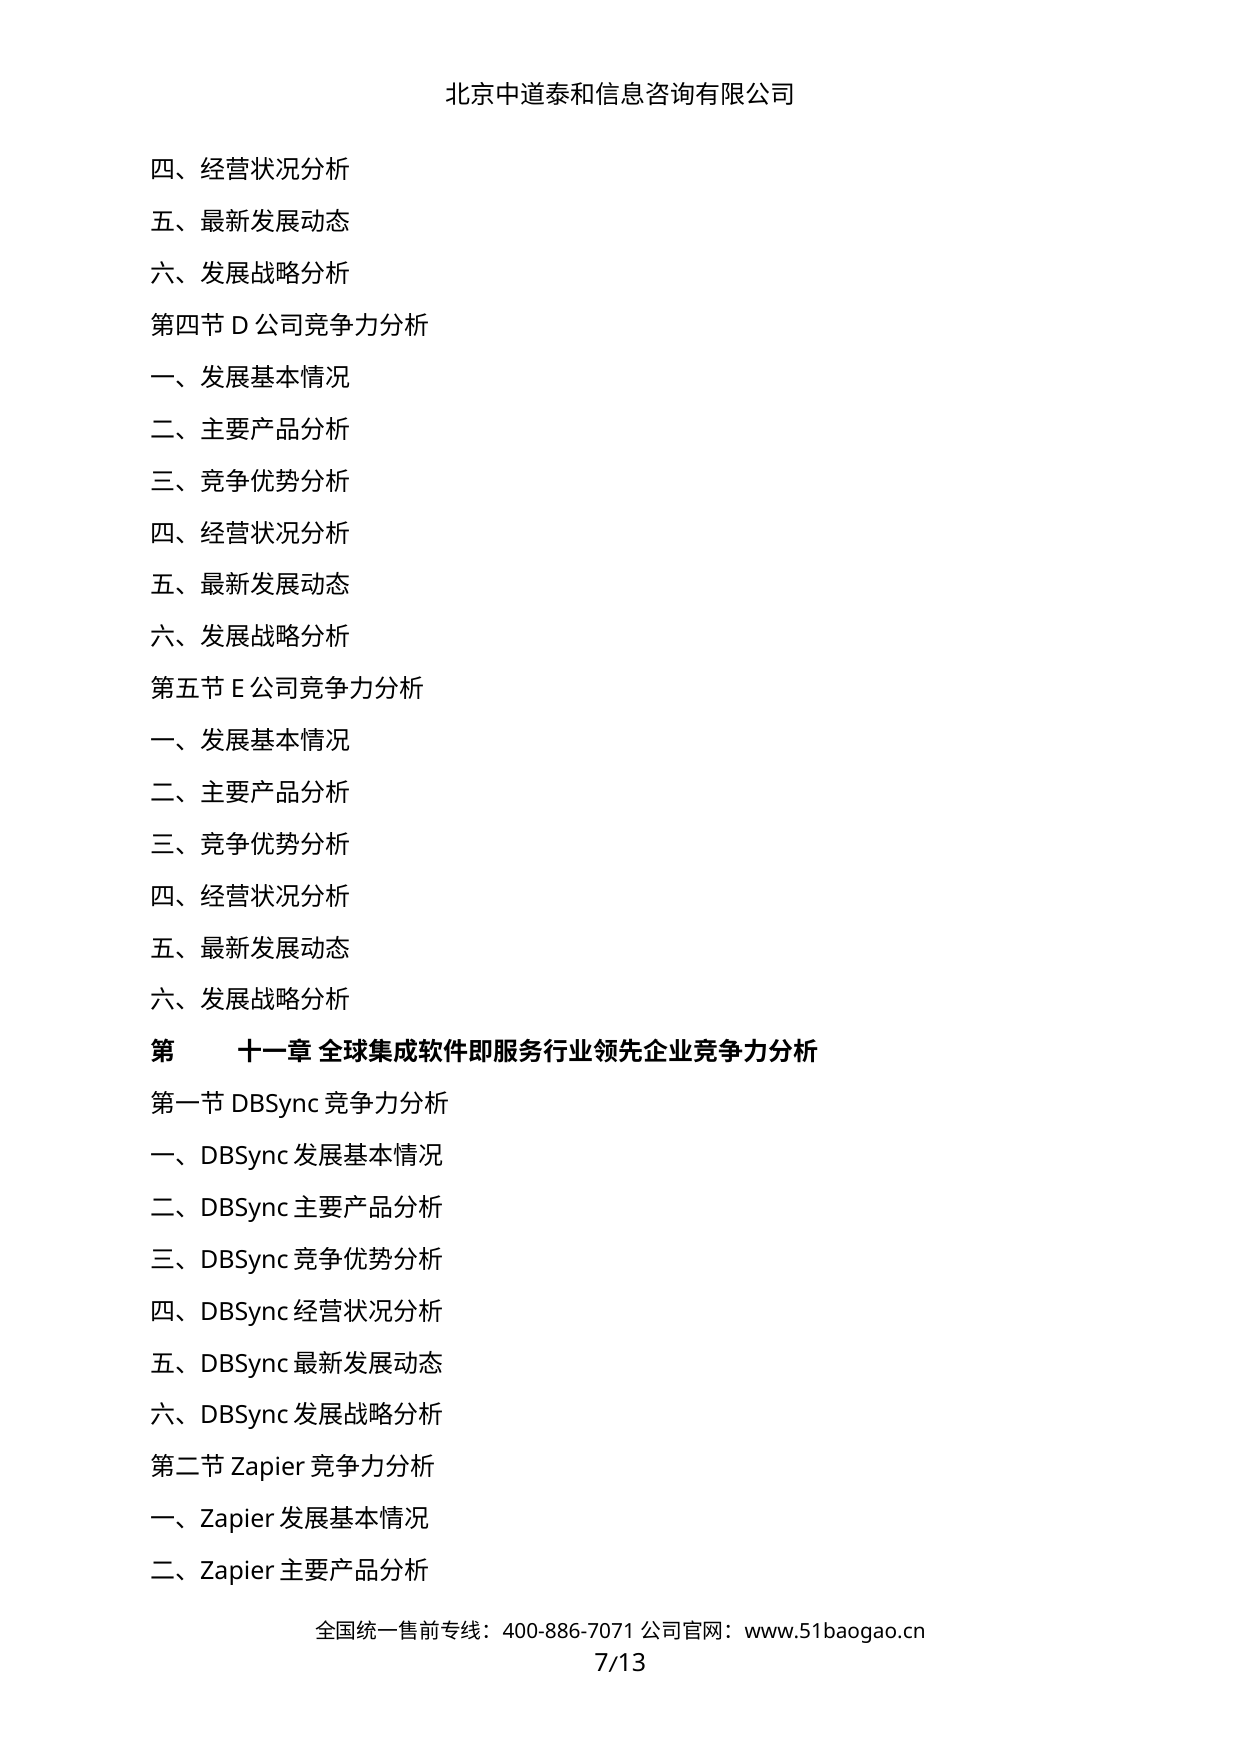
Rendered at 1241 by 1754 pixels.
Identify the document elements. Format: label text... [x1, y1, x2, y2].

text 第 十一章 全球集成软件即服务行业领先企业竞争力分析 [150, 1032, 1090, 1068]
text 三、DBSync竞争优势分析 [150, 1239, 1090, 1276]
text 六、DBSync发展战略分析 [150, 1395, 1090, 1431]
text 一、发展基本情况 [150, 357, 1090, 394]
text 五、DBSync最新发展动态 [150, 1343, 1090, 1379]
text 四、经营状况分析 [150, 150, 1090, 186]
text 一、Zapier发展基本情况 [150, 1499, 1090, 1535]
text 六、发展战略分析 [150, 254, 1090, 290]
text 五、最新发展动态 [150, 565, 1090, 601]
text 六、发展战略分析 [150, 617, 1090, 653]
text 一、DBSync发展基本情况 [150, 1136, 1090, 1172]
text 二、DBSync主要产品分析 [150, 1187, 1090, 1224]
text 一、发展基本情况 [150, 721, 1090, 757]
text 五、最新发展动态 [150, 928, 1090, 964]
text 二、主要产品分析 [150, 409, 1090, 446]
text 四、DBSync经营状况分析 [150, 1291, 1090, 1327]
text 六、发展战略分析 [150, 980, 1090, 1016]
text 二、主要产品分析 [150, 772, 1090, 809]
text 四、经营状况分析 [150, 513, 1090, 549]
text 四、经营状况分析 [150, 876, 1090, 912]
text 第五节 E公司竞争力分析 [150, 669, 1090, 705]
text 三、竞争优势分析 [150, 461, 1090, 497]
text 第一节 DBSync竞争力分析 [150, 1084, 1090, 1120]
text 五、最新发展动态 [150, 202, 1090, 238]
text 第二节 Zapier竞争力分析 [150, 1447, 1090, 1483]
text 二、Zapier主要产品分析 [150, 1551, 1090, 1587]
text 三、竞争优势分析 [150, 824, 1090, 861]
text 第四节 D公司竞争力分析 [150, 306, 1090, 342]
